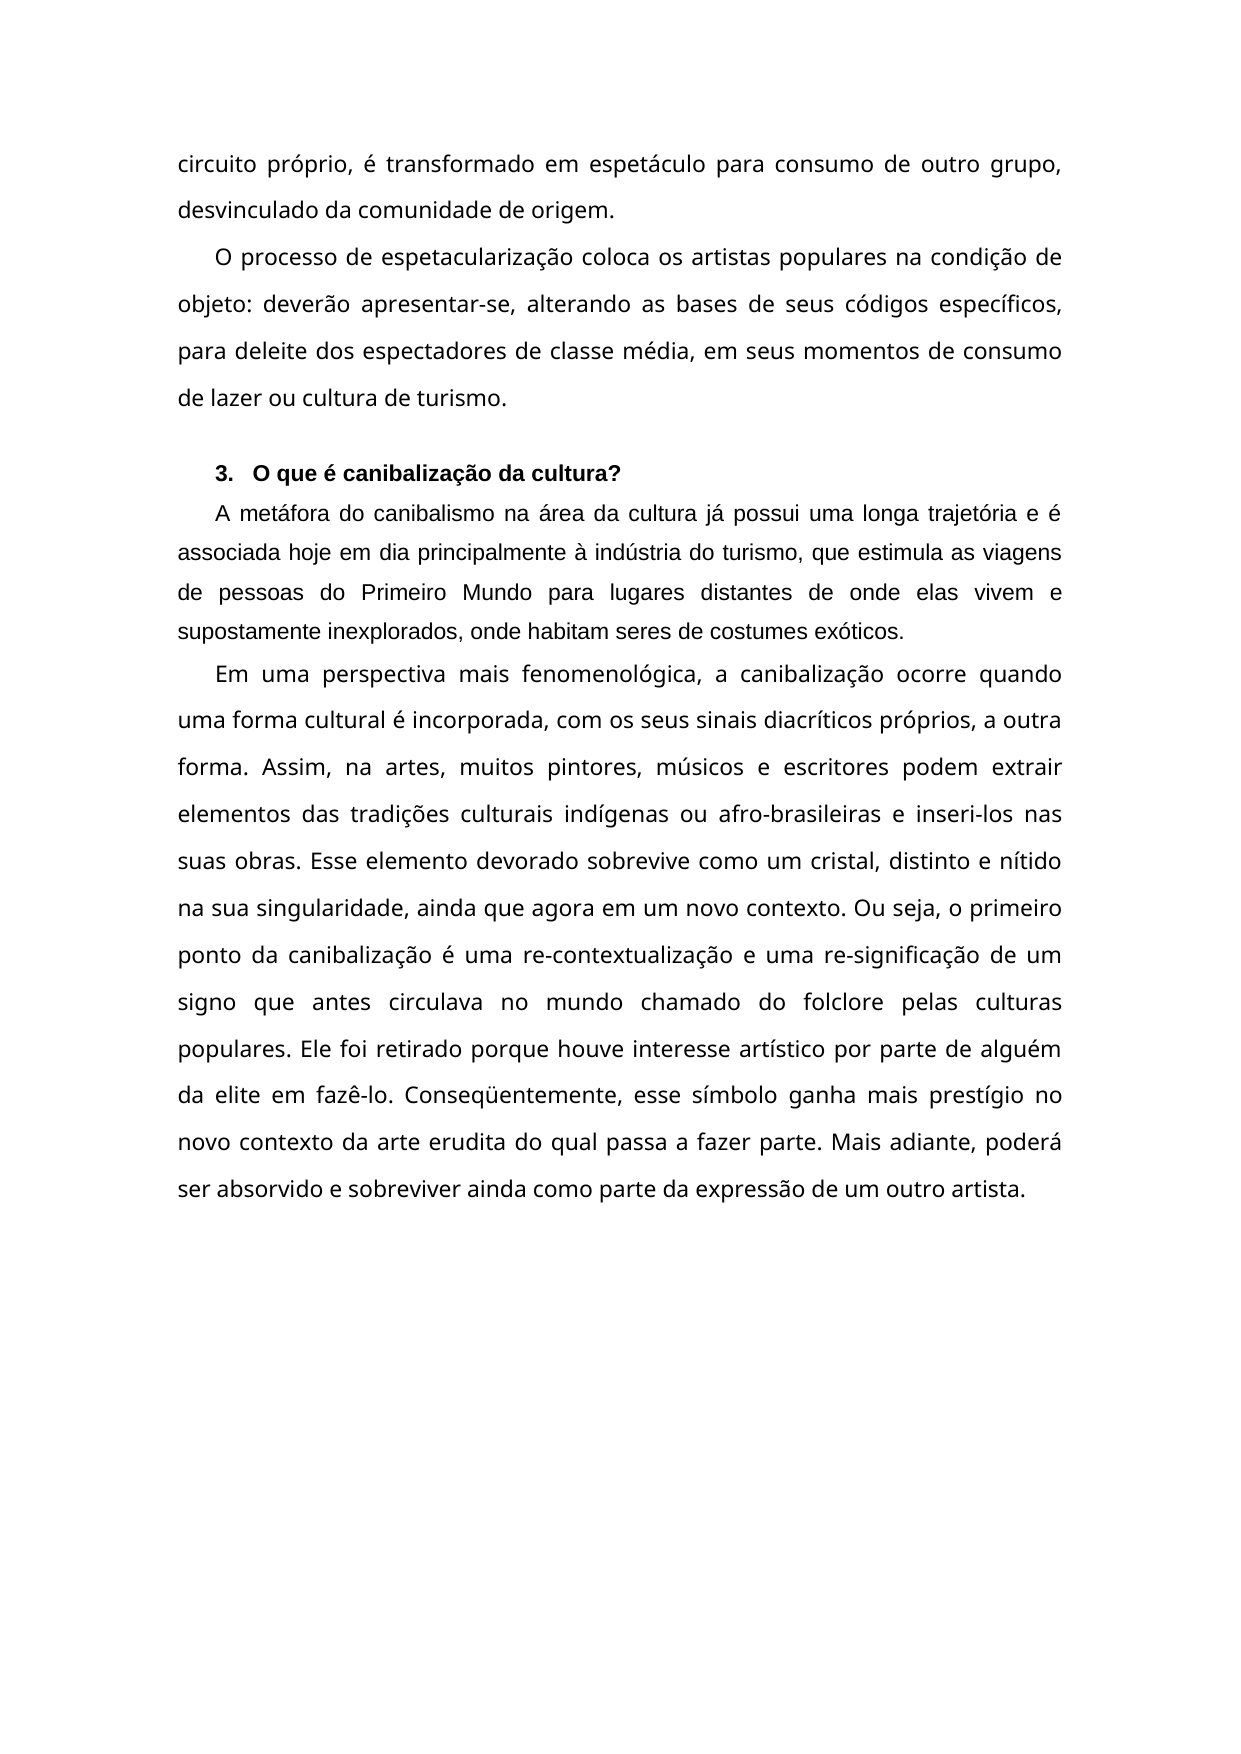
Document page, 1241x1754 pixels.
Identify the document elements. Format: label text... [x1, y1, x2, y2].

text O processo de espetacularização coloca os artistas populares na condição de objeto: deverão apresentar-se, alterando as bases de seus códigos específicos, para deleite dos espectadores de classe média, em seus momentos de consumo de lazer ou cultura de turismo. [177, 241, 1063, 413]
text A metáfora do canibalismo na área da cultura já possui uma longa trajetória e é associada hoje em dia principalmente à indústria do turismo, que estimula as viagens de pessoas do Primeiro Mundo para lugares distantes de onde elas vivem e supostamente inexplorados, onde habitam seres de costumes exóticos. [177, 499, 1063, 644]
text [177, 148, 1063, 226]
text Em uma perspectiva mais fenomenológica, a canibalização ocorre quando uma forma cultural é incorporada, com os seus sinais diacríticos próprios, a outra forma. Assim, na artes, muitos pintores, músicos e escritores podem extrair elementos das tradições culturais indígenas ou afro-brasileiras e inseri-los nas suas obras. Esse elemento devorado sobrevive como um cristal, distinto e nítido na sua singularidade, ainda que agora em um novo contexto. Ou seja, o primeiro ponto da canibalização é uma re-contextualização e uma re-significação de um signo que antes circulava no mundo chamado do folclore pelas culturas populares. Ele foi retirado porque houve interesse artístico por parte de alguém da elite em fazê-lo. Conseqüentemente, esse símbolo ganha mais prestígio no novo contexto da arte erudita do qual passa a fazer parte. Mais adiante, poderá ser absorvido e sobreviver ainda como parte da expressão de um outro artista. [177, 657, 1063, 1204]
list O que é canibalização da cultura? [215, 460, 1063, 486]
